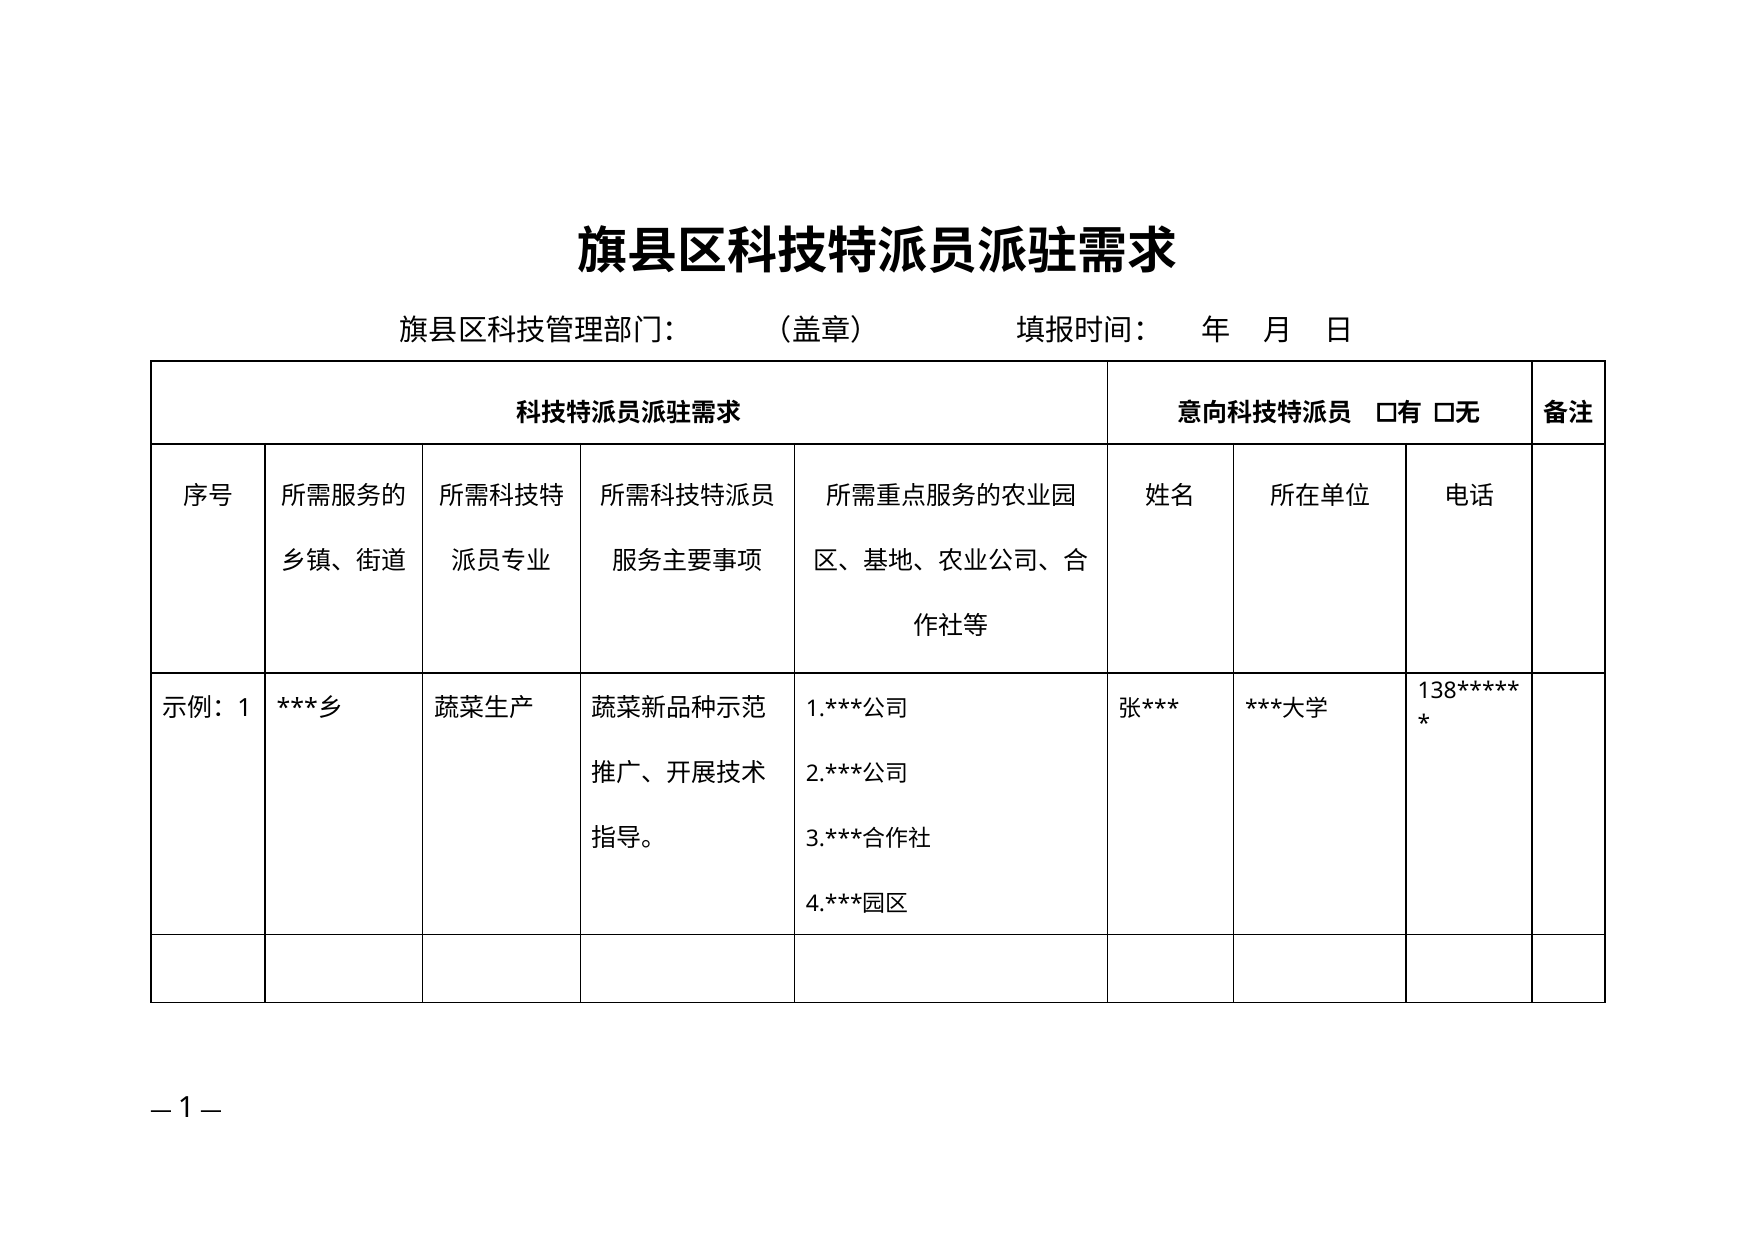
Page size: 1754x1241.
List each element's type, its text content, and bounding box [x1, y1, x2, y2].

table_cell [795, 935, 1107, 1001]
table_header 备注 [1533, 362, 1604, 443]
table_cell ***乡 [266, 674, 422, 933]
table_cell 138****** [1407, 674, 1531, 933]
table_cell [423, 935, 580, 1001]
table_cell 所需科技特派员服务主要事项 [581, 445, 794, 672]
table_cell 所需科技特派员专业 [423, 445, 580, 672]
table_cell 张*** [1108, 674, 1233, 933]
table_cell [266, 935, 422, 1001]
table_cell 所在单位 [1234, 445, 1405, 672]
table_cell [1533, 674, 1604, 933]
table_cell ***大学 [1234, 674, 1405, 933]
table_cell [1533, 445, 1604, 672]
table_cell 蔬菜生产 [423, 674, 580, 933]
table_cell 蔬菜新品种示范推广、开展技术指导。 [581, 674, 794, 933]
table_cell 电话 [1407, 445, 1531, 672]
table_cell [1234, 935, 1405, 1001]
table_header 意向科技特派员 有 无 [1108, 362, 1531, 443]
table_cell 姓名 [1108, 445, 1233, 672]
table_cell 所需重点服务的农业园区、基地、农业公司、合作社等 [795, 445, 1107, 672]
text 旗县区科技特派员派驻需求 [150, 198, 1604, 295]
table_header 科技特派员派驻需求 [152, 362, 1107, 443]
table_cell [152, 935, 264, 1001]
table_cell 所需服务的乡镇、街道 [266, 445, 422, 672]
table_cell [1108, 935, 1233, 1001]
table_cell 示例：1 [152, 674, 264, 933]
text 旗县区科技管理部门： （盖章） 填报时间： 年 月 日 [150, 295, 1604, 360]
table_cell 序号 [152, 445, 264, 672]
table_cell 1.***公司 2.***公司 3.***合作社 4.***园区 [795, 674, 1107, 933]
table_cell [581, 935, 794, 1001]
table_cell [1407, 935, 1531, 1001]
table_cell [1533, 935, 1604, 1001]
